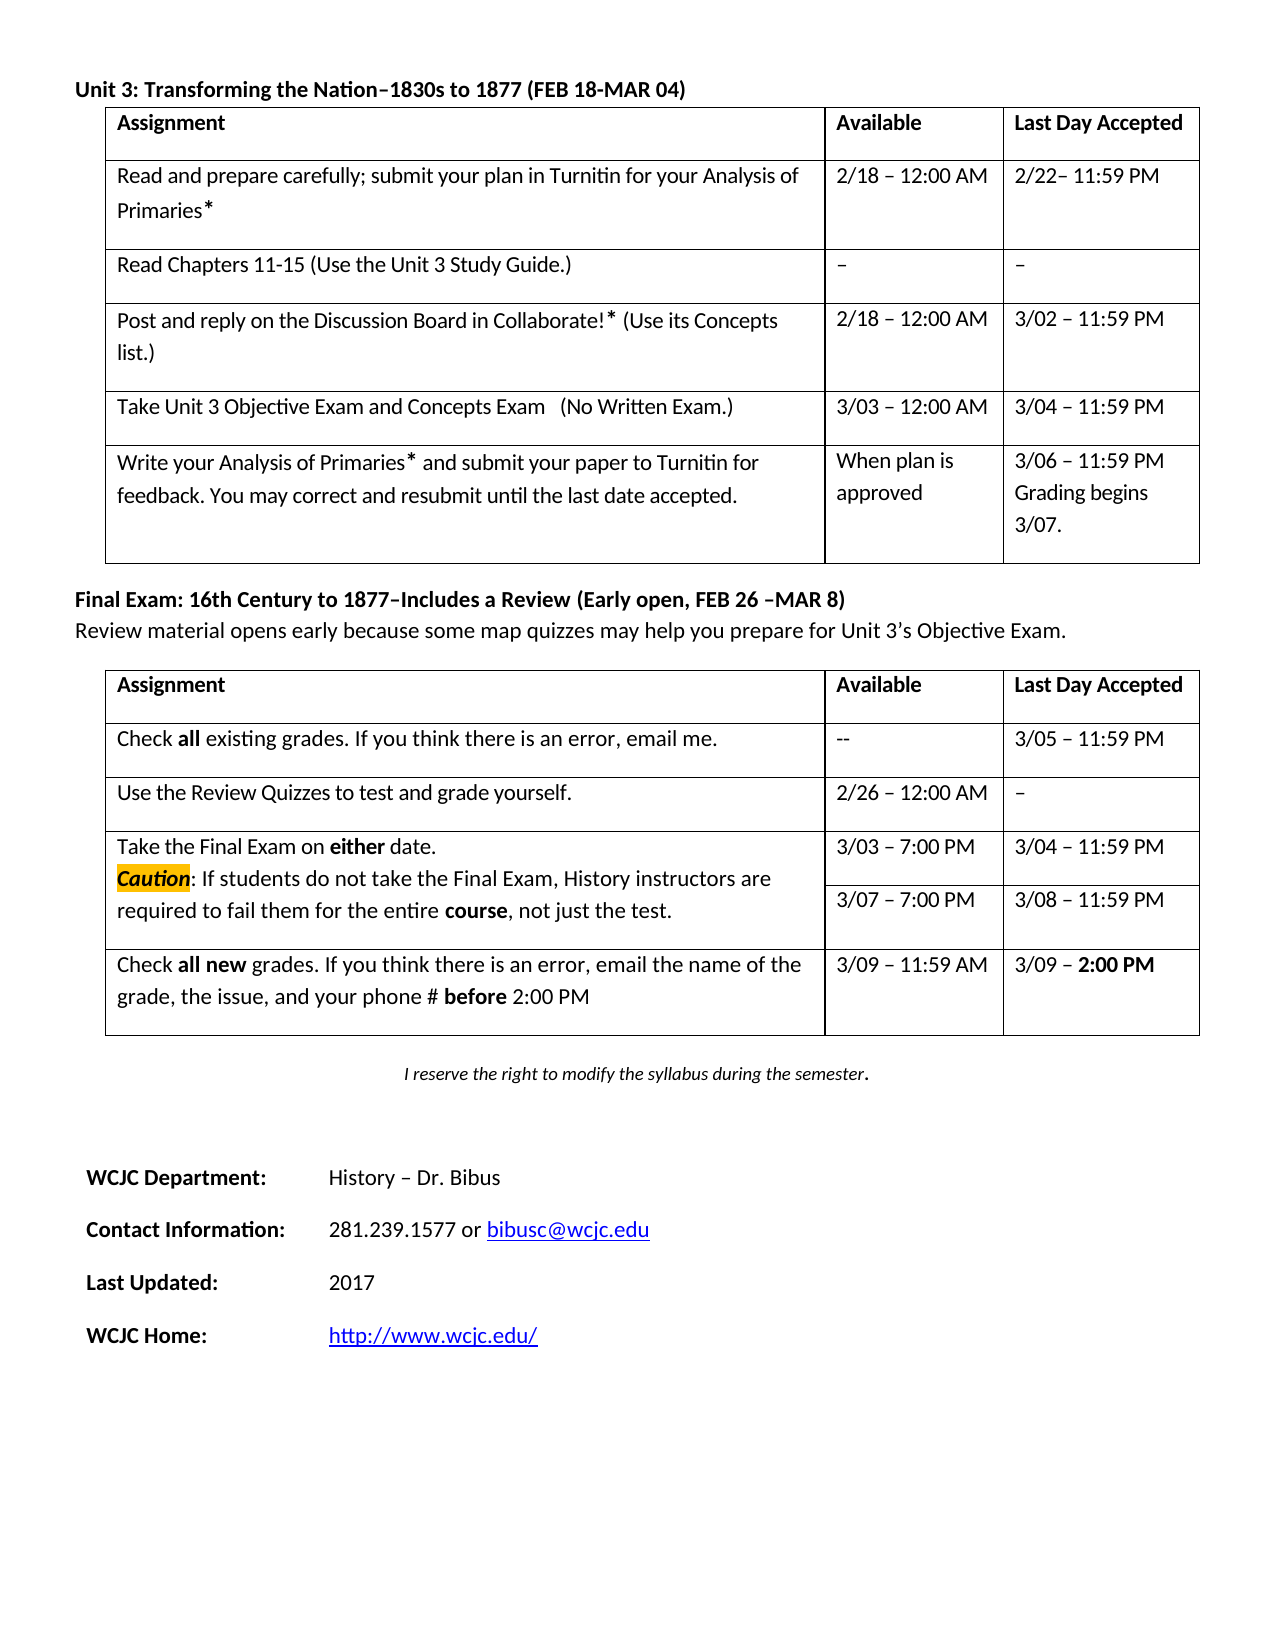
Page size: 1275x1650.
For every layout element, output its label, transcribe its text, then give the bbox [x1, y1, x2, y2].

table_cell 2017 [317, 1268, 998, 1321]
table_cell – [826, 250, 1003, 303]
subtitle Final Exam: 16th Century to 1877–Includes a Review (Early open, FEB 26 –MAR 8) [75, 585, 1200, 613]
table_cell -- [826, 724, 1003, 777]
table_header History – Dr. Bibus [317, 1163, 998, 1216]
table_cell 3/04 – 11:59 PM [1004, 832, 1199, 884]
table_cell 3/09 – 11:59 AM [826, 950, 1003, 1035]
table_cell 281.239.1577 or bibusc@wcjc.edu [317, 1216, 998, 1268]
table_header Assignment [106, 671, 824, 723]
table_cell – [1004, 778, 1199, 831]
table_cell When plan is approved [826, 446, 1003, 563]
table_cell 3/08 – 11:59 PM [1004, 886, 1199, 949]
table_header Assignment [106, 108, 824, 160]
subtitle Unit 3: Transforming the Nation–1830s to 1877 (FEB 18-MAR 04) [75, 75, 1200, 103]
table_cell 3/09 – 2:00 PM [1004, 950, 1199, 1035]
table_header Available [826, 671, 1003, 723]
table_cell 3/03 – 12:00 AM [826, 392, 1003, 445]
table_cell Take the Final Exam on either date. Caution: If students do not take the Final Exam, History instructors are required to fail them for the entire course, not just the test. [106, 832, 824, 949]
table_cell 3/07 – 7:00 PM [826, 886, 1003, 949]
table_cell – [1004, 250, 1199, 303]
table_cell Check all new grades. If you think there is an error, email the name of the grade, the issue, and your phone # before 2:00 PM [106, 950, 824, 1035]
table_cell Use the Review Quizzes to test and grade yourself. [106, 778, 824, 831]
table_header WCJC Department: [75, 1163, 317, 1216]
table_cell 3/02 – 11:59 PM [1004, 304, 1199, 391]
text Review material opens early because some map quizzes may help you prepare for Unit 3’s Objective Exam. [75, 617, 1200, 644]
table_cell Read Chapters 11-15 (Use the Unit 3 Study Guide.) [106, 250, 824, 303]
table_cell 3/04 – 11:59 PM [1004, 392, 1199, 445]
table_cell Write your Analysis of Primaries* and submit your paper to Turnitin for feedback. You may correct and resubmit until the last date accepted. [106, 446, 824, 563]
table_header Last Day Accepted [1004, 671, 1199, 723]
table_cell Check all existing grades. If you think there is an error, email me. [106, 724, 824, 777]
table_header Available [826, 108, 1003, 160]
table_cell 2/22– 11:59 PM [1004, 161, 1199, 249]
text I reserve the right to modify the syllabus during the semester. [75, 1063, 1200, 1086]
table_cell Read and prepare carefully; submit your plan in Turnitin for your Analysis of Primaries* [106, 161, 824, 249]
table_cell 2/26 – 12:00 AM [826, 778, 1003, 831]
table_cell 3/03 – 7:00 PM [826, 832, 1003, 884]
table_cell Last Updated: [75, 1268, 317, 1321]
table_cell [317, 1321, 998, 1374]
table_cell 3/06 – 11:59 PM Grading begins 3/07. [1004, 446, 1199, 563]
table_cell 3/05 – 11:59 PM [1004, 724, 1199, 777]
table_header Last Day Accepted [1004, 108, 1199, 160]
table_cell 2/18 – 12:00 AM [826, 304, 1003, 391]
table_cell Take Unit 3 Objective Exam and Concepts Exam (No Written Exam.) [106, 392, 824, 445]
table_cell WCJC Home: [75, 1321, 317, 1374]
table_cell Contact Information: [75, 1216, 317, 1268]
table_cell Post and reply on the Discussion Board in Collaborate!* (Use its Concepts list.) [106, 304, 824, 391]
table_cell 2/18 – 12:00 AM [826, 161, 1003, 249]
